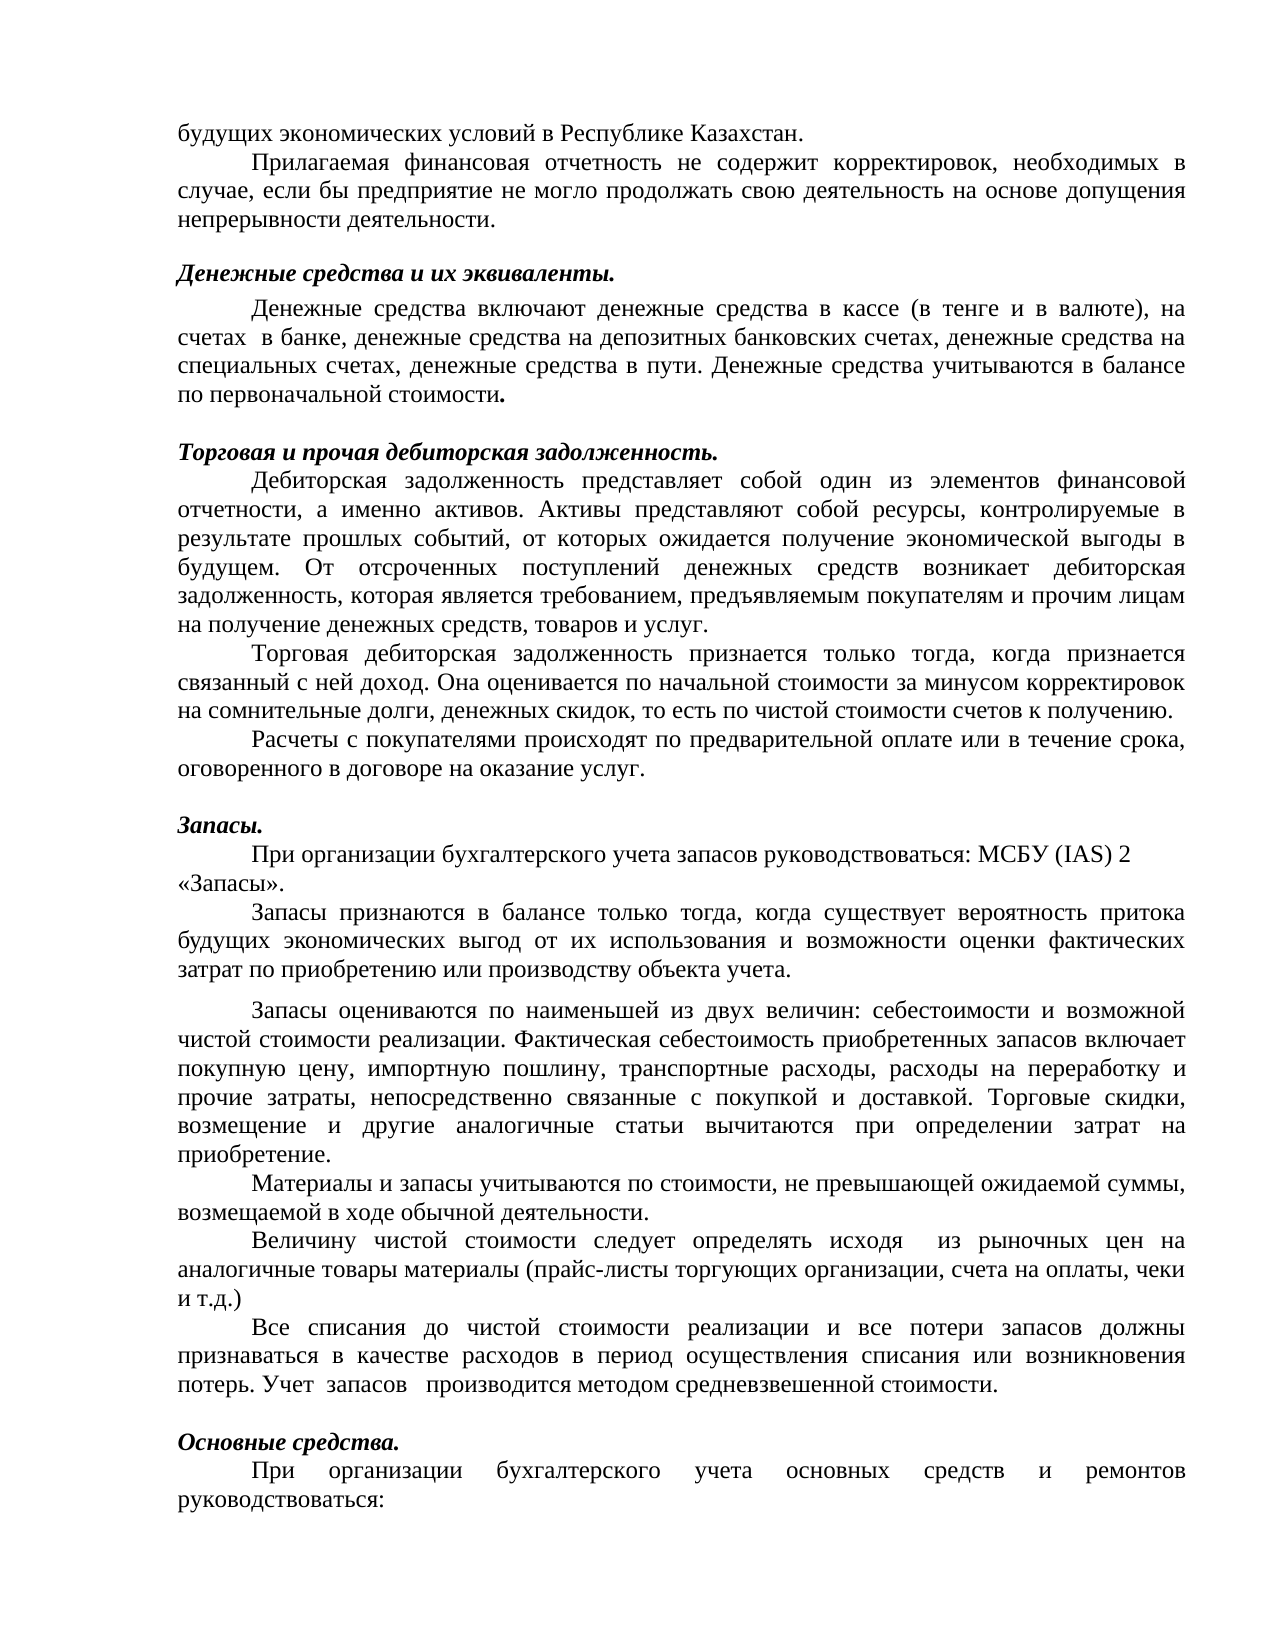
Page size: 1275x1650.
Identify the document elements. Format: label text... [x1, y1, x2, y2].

text Торговая дебиторская задолженность признается только тогда, когда признается связанный с ней доход. Она оценивается по начальной стоимости за минусом корректировок на сомнительные долги, денежных скидок, то есть по чистой стоимости счетов к получению. [177, 638, 1186, 724]
text Торговая и прочая дебиторская задолженность. [177, 437, 1186, 466]
text При организации бухгалтерского учета запасов руководствоваться: МСБУ (IAS) 2 «Запасы». [177, 839, 1186, 897]
text При организации бухгалтерского учета основных средств и ремонтов руководствоваться: [177, 1456, 1186, 1513]
subtitle Денежные средства и их эквиваленты. [177, 258, 1186, 287]
text Все списания до чистой стоимости реализации и все потери запасов должны признаваться в качестве расходов в период осуществления списания или возникновения потерь. Учет запасов производится методом средневзвешенной стоимости. [177, 1312, 1186, 1398]
text Запасы. [177, 811, 1186, 839]
text Основные средства. [177, 1427, 1186, 1456]
text Расчеты с покупателями происходят по предварительной оплате или в течение срока, оговоренного в договоре на оказание услуг. [177, 724, 1186, 782]
text Прилагаемая финансовая отчетность не содержит корректировок, необходимых в случае, если бы предприятие не могло продолжать свою деятельность на основе допущения непрерывности деятельности. [177, 147, 1186, 233]
text Денежные средства включают денежные средства в кассе (в тенге и в валюте), на счетах в банке, денежные средства на депозитных банковских счетах, денежные средства на специальных счетах, денежные средства в пути. Денежные средства учитываются в балансе по первоначальной стоимости. [177, 293, 1186, 408]
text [177, 118, 1186, 147]
text Запасы оцениваются по наименьшей из двух величин: себестоимости и возможной чистой стоимости реализации. Фактическая себестоимость приобретенных запасов включает покупную цену, импортную пошлину, транспортные расходы, расходы на переработку и прочие затраты, непосредственно связанные с покупкой и доставкой. Торговые скидки, возмещение и другие аналогичные статьи вычитаются при определении затрат на приобретение. [177, 996, 1186, 1168]
text Запасы признаются в балансе только тогда, когда существует вероятность притока будущих экономических выгод от их использования и возможности оценки фактических затрат по приобретению или производству объекта учета. [177, 897, 1186, 983]
text Дебиторская задолженность представляет собой один из элементов финансовой отчетности, а именно активов. Активы представляют собой ресурсы, контролируемые в результате прошлых событий, от которых ожидается получение экономической выгоды в будущем. От отсроченных поступлений денежных средств возникает дебиторская задолженность, которая является требованием, предъявляемым покупателям и прочим лицам на получение денежных средств, товаров и услуг. [177, 466, 1186, 638]
text Величину чистой стоимости следует определять исходя из рыночных цен на аналогичные товары материалы (прайс-листы торгующих организации, счета на оплаты, чеки и т.д.) [177, 1226, 1186, 1312]
text Материалы и запасы учитываются по стоимости, не превышающей ожидаемой суммы, возмещаемой в ходе обычной деятельности. [177, 1168, 1186, 1226]
